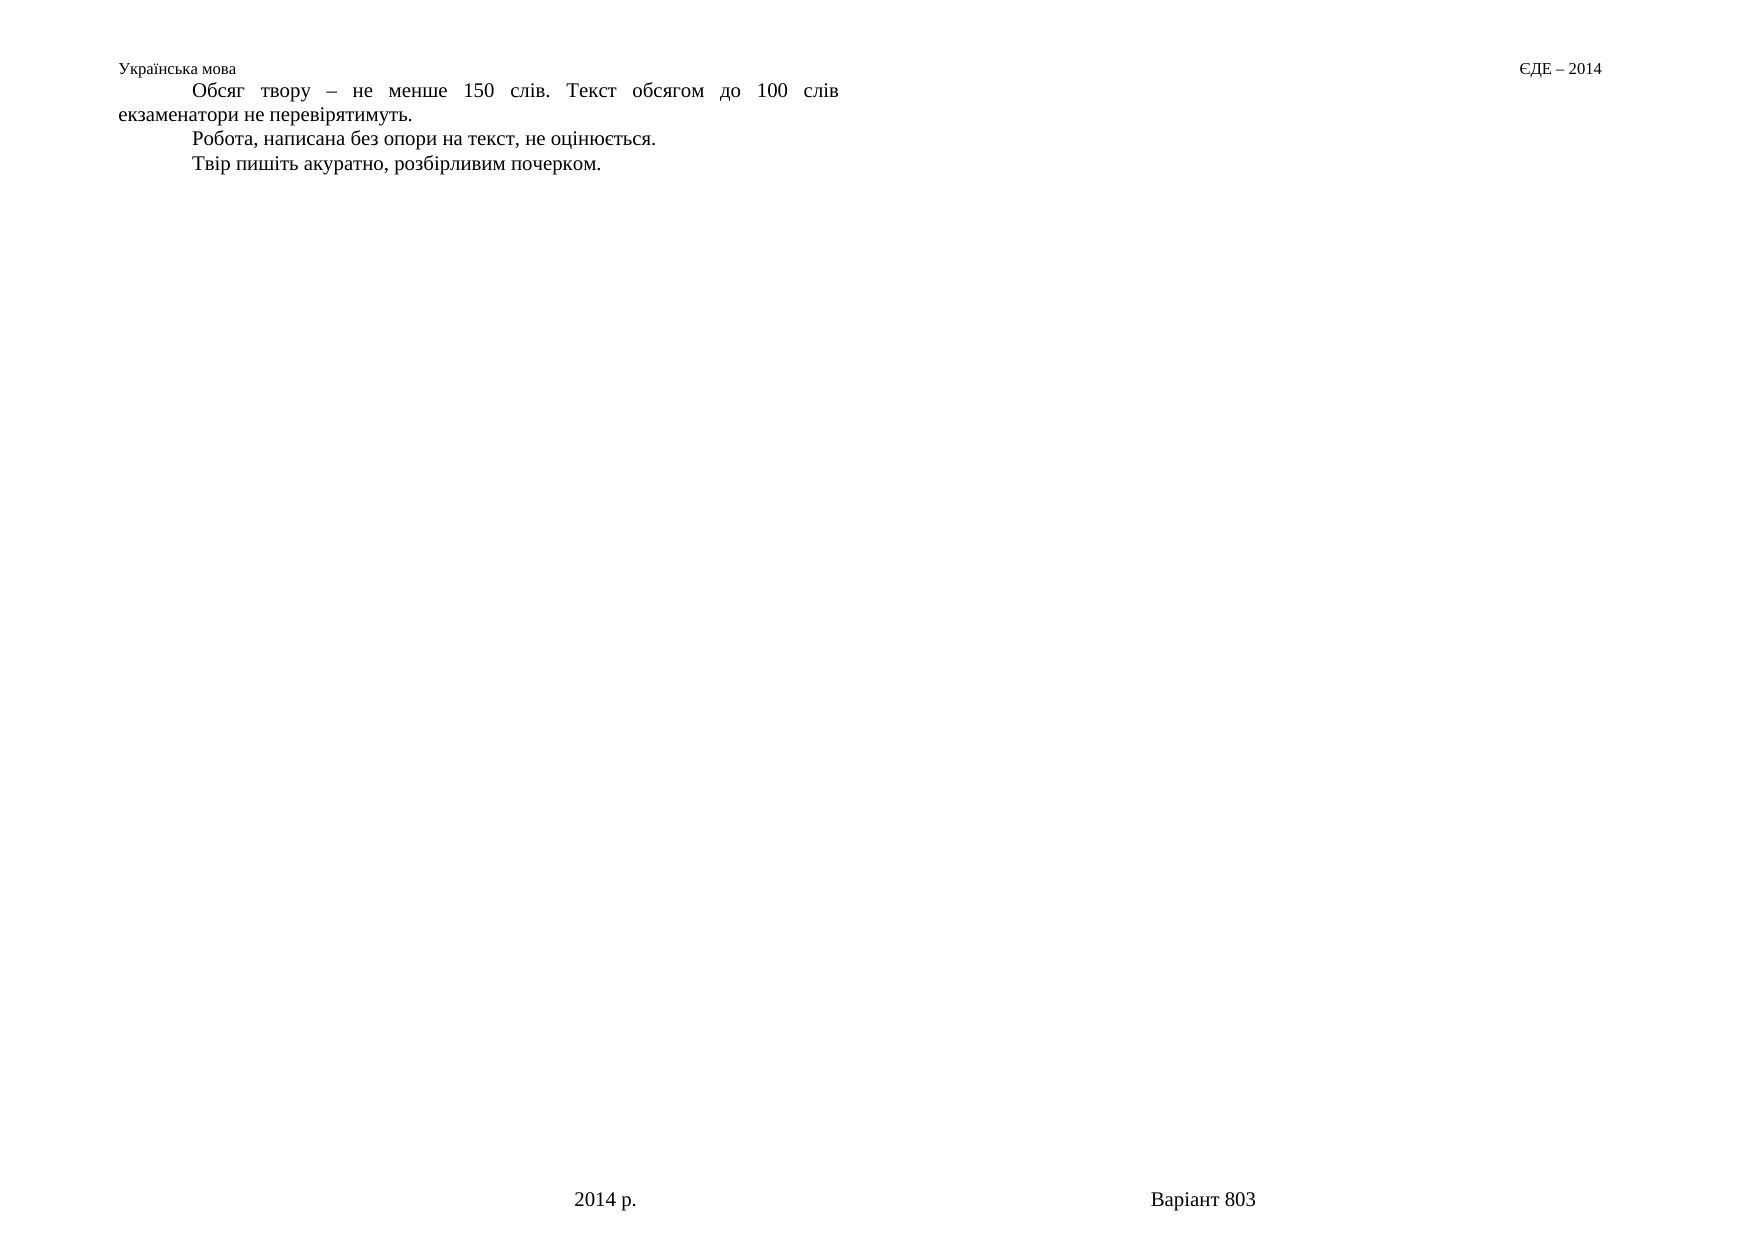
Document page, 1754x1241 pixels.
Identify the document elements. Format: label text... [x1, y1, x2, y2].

text Обсяг твору – не менше 150 слів. Текст обсягом до 100 слів екзаменатори не перевірятимуть. [118, 78, 840, 126]
text Твір пишіть акуратно, розбірливим почерком. [118, 150, 840, 174]
text Робота, написана без опори на текст, не оцінюється. [118, 126, 840, 150]
